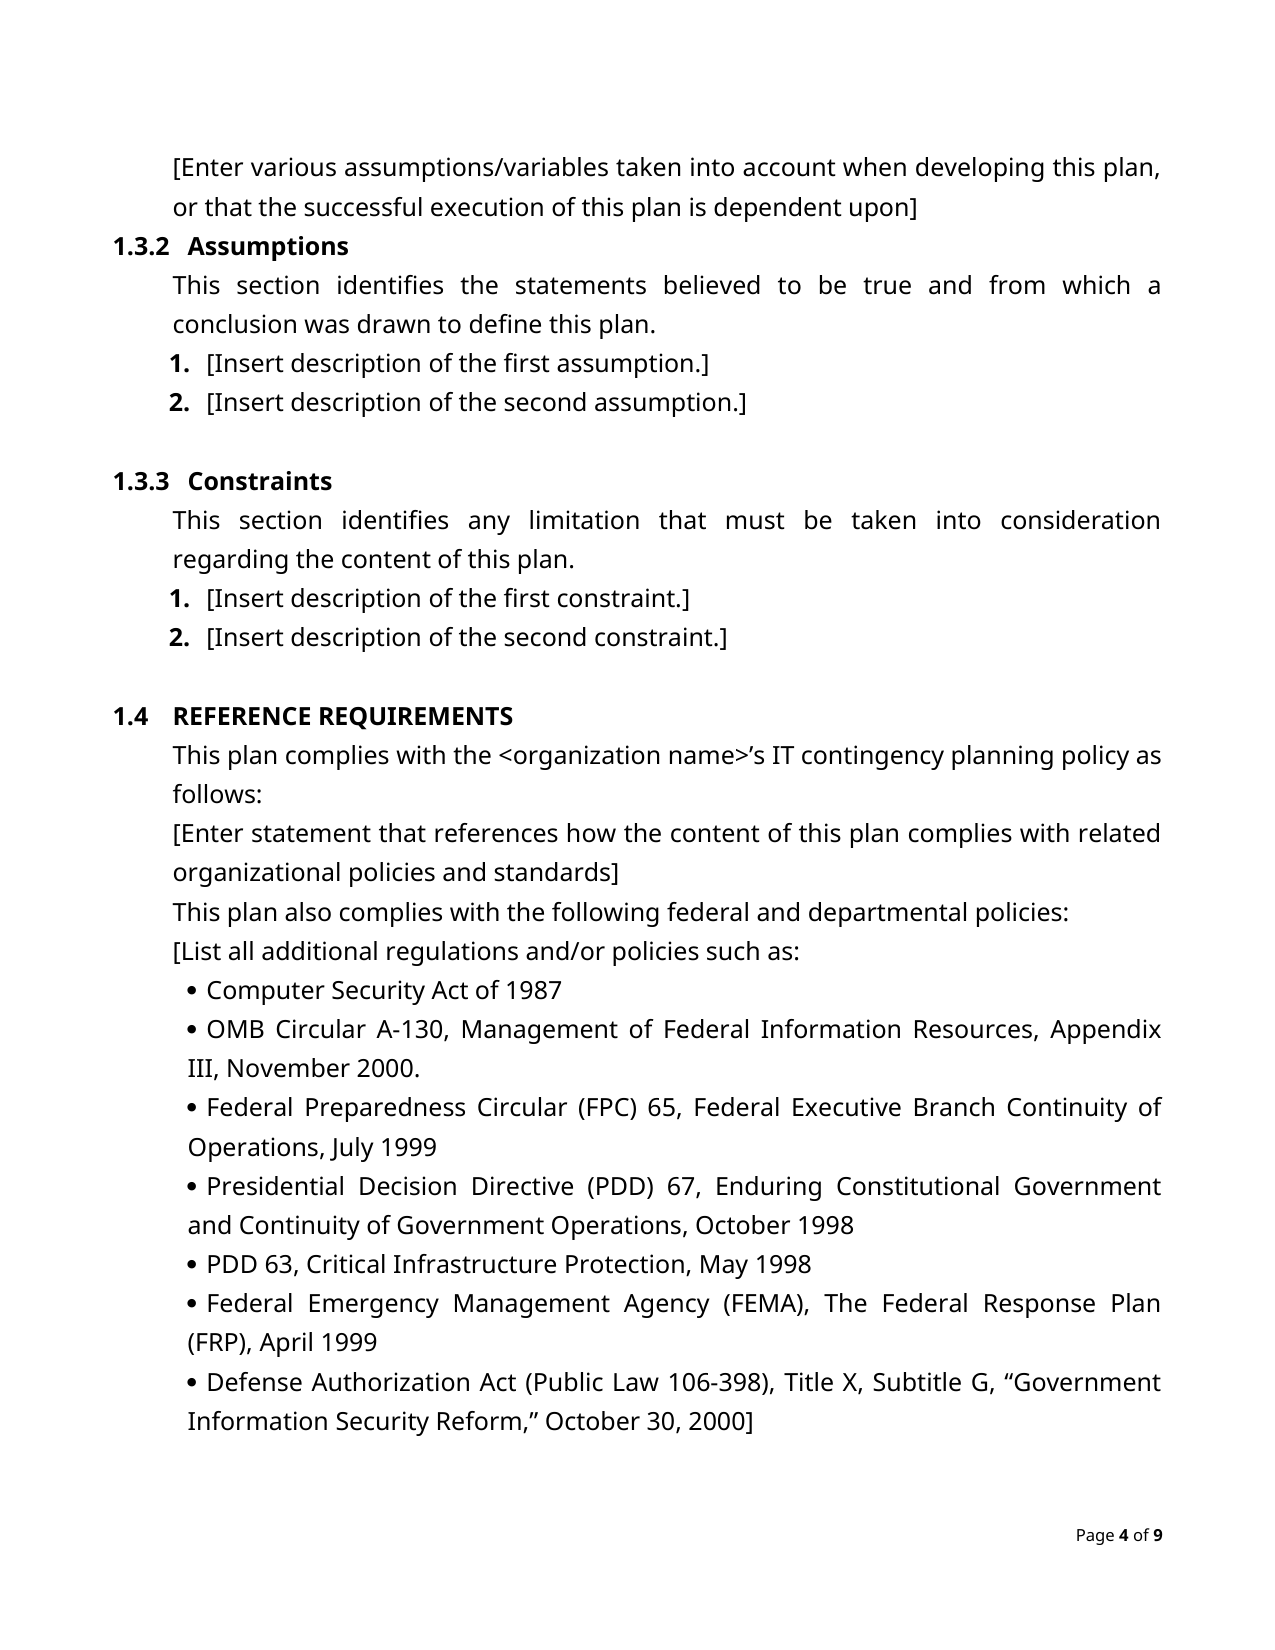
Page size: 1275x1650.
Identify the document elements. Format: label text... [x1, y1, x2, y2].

list [Insert description of the second constraint.] [169, 620, 1162, 654]
text This section identifies the statements believed to be true and from which a conclusion was drawn to define this plan. [172, 267, 1162, 341]
list Computer Security Act of 1987 [187, 972, 1162, 1007]
list Presidential Decision Directive (PDD) 67, Enduring Constitutional Government and Continuity of Government Operations, October 1998 [187, 1168, 1162, 1242]
text This plan complies with the <organization name>’s IT contingency planning policy as follows: [172, 737, 1162, 811]
list OMB Circular A-130, Management of Federal Information Resources, Appendix III, November 2000. [187, 1012, 1162, 1085]
list [Insert description of the second assumption.] [169, 385, 1162, 419]
text [List all additional regulations and/or policies such as: [172, 933, 1162, 967]
list Federal Preparedness Circular (FPC) 65, Federal Executive Branch Continuity of Operations, July 1999 [187, 1090, 1162, 1163]
list [Insert description of the first assumption.] [169, 346, 1162, 380]
text [Enter various assumptions/variables taken into account when developing this plan, or that the successful execution of this plan is dependent upon] [172, 150, 1162, 223]
text This section identifies any limitation that must be taken into consideration regarding the content of this plan. [172, 502, 1162, 576]
text This plan also complies with the following federal and departmental policies: [172, 894, 1162, 928]
subtitle Constraints [112, 463, 1162, 497]
list PDD 63, Critical Infrastructure Protection, May 1998 [187, 1247, 1162, 1281]
subtitle Reference Requirements [112, 698, 1162, 732]
list [Insert description of the first constraint.] [169, 581, 1162, 615]
list Defense Authorization Act (Public Law 106-398), Title X, Subtitle G, “Government Information Security Reform,” October 30, 2000] [187, 1364, 1162, 1437]
text [Enter statement that references how the content of this plan complies with related organizational policies and standards] [172, 816, 1162, 889]
list Federal Emergency Management Agency (FEMA), The Federal Response Plan (FRP), April 1999 [187, 1286, 1162, 1359]
subtitle Assumptions [112, 228, 1162, 262]
